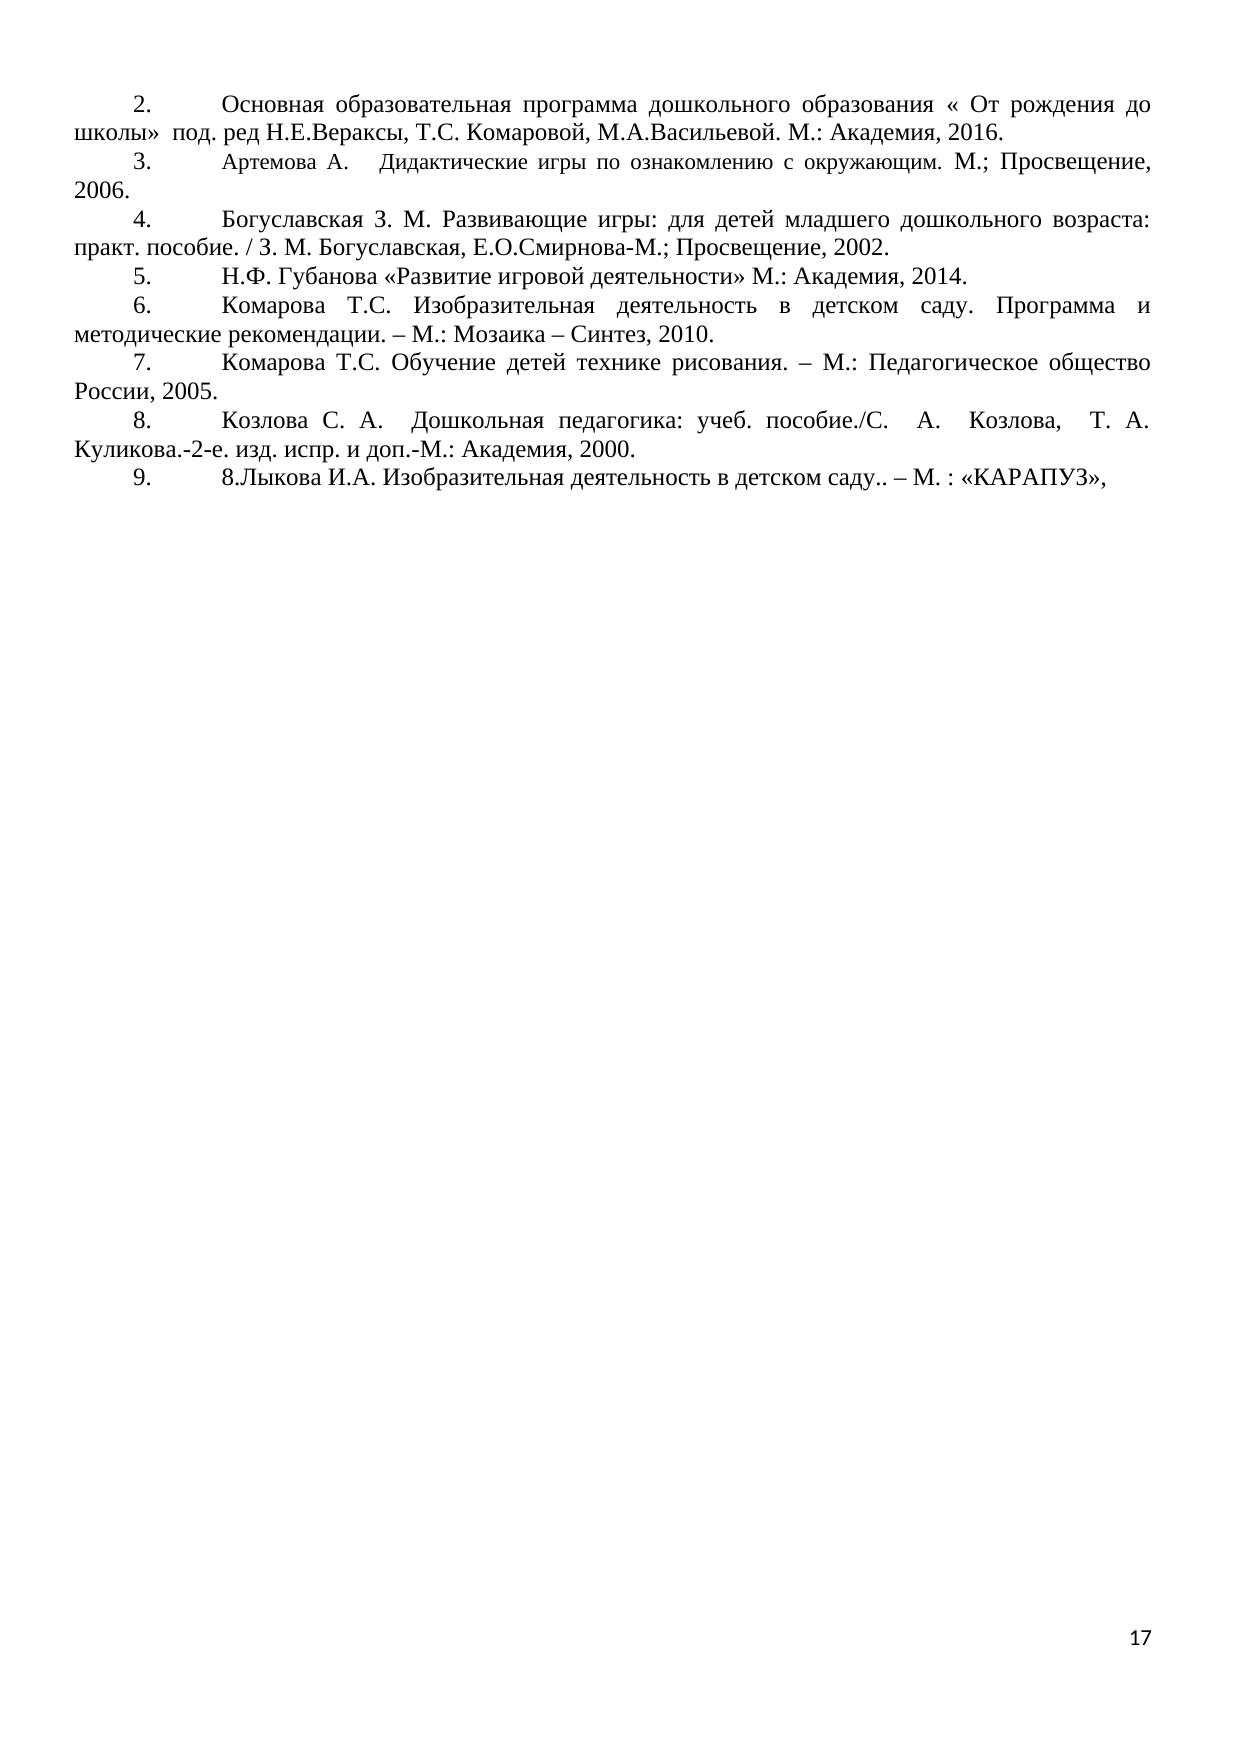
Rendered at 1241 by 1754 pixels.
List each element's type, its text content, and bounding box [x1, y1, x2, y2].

list Основная образовательная программа дошкольного образования « От рождения до школы» под. ред Н.Е.Вераксы, Т.С. Комаровой, М.А.Васильевой. М.: Академия, 2016. [74, 89, 1152, 146]
list 8.Лыкова И.А. Изобразительная деятельность в детском саду.. – М. : «КАРАПУЗ», [74, 462, 1152, 491]
list Комарова Т.С. Изобразительная деятельность в детском саду. Программа и методические рекомендации. – М.: Мозаика – Синтез, 2010. [74, 290, 1152, 347]
list Комарова Т.С. Обучение детей технике рисования. – М.: Педагогическое общество России, 2005. [74, 347, 1152, 405]
list Козлова С. А. Дошкольная педагогика: учеб. пособие./С. А. Козлова, Т. А. Куликова.-2-е. изд. испр. и доп.-М.: Академия, 2000. [74, 405, 1152, 462]
list Н.Ф. Губанова «Развитие игровой деятельности» М.: Академия, 2014. [74, 261, 1152, 290]
list Артемова А. Дидактические игры по ознакомлению с окружающим. М.; Просвещение, 2006. [74, 146, 1152, 204]
list Богуславская З. М. Развивающие игры: для детей младшего дошкольного возраста: практ. пособие. / З. М. Богуславская, Е.О.Смирнова-М.; Просвещение, 2002. [74, 204, 1152, 261]
